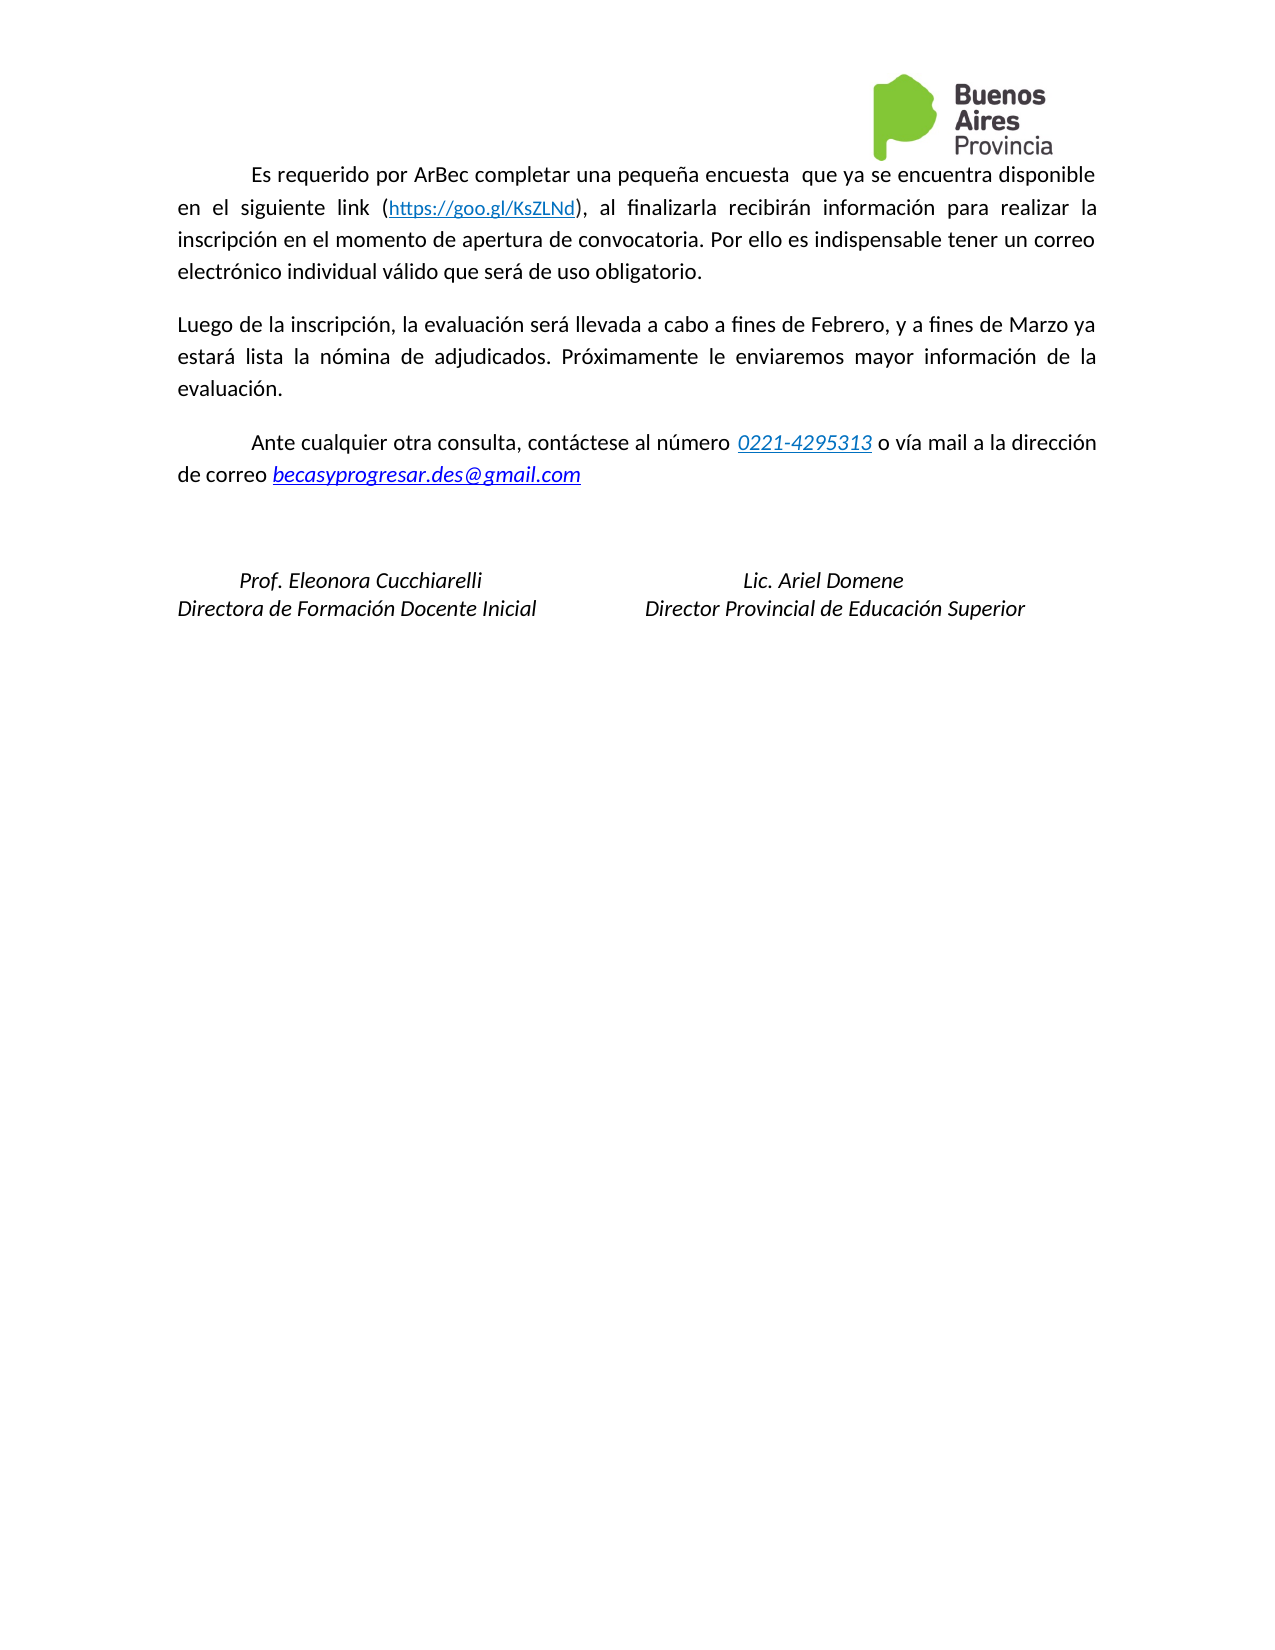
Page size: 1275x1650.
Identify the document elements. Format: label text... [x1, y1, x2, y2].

text Ante cualquier otra consulta, contáctese al número 0221-4295313 o vía mail a la dirección de correo becasyprogresar.des@gmail.com [177, 428, 1098, 488]
table_header Lic. Ariel Domene Director Provincial de Educación Superior [634, 566, 1101, 650]
table_header Prof. Eleonora Cucchiarelli Directora de Formación Docente Inicial [166, 566, 633, 650]
text Luego de la inscripción, la evaluación será llevada a cabo a fines de Febrero, y a fines de Marzo ya estará lista la nómina de adjudicados. Próximamente le enviaremos mayor información de la evaluación. [177, 310, 1098, 403]
picture [177, 73, 1063, 161]
text Es requerido por ArBec completar una pequeña encuesta que ya se encuentra disponible en el siguiente link (https://goo.gl/KsZLNd), al finalizarla recibirán información para realizar la inscripción en el momento de apertura de convocatoria. Por ello es indispensable tener un correo electrónico individual válido que será de uso obligatorio. [177, 161, 1098, 285]
